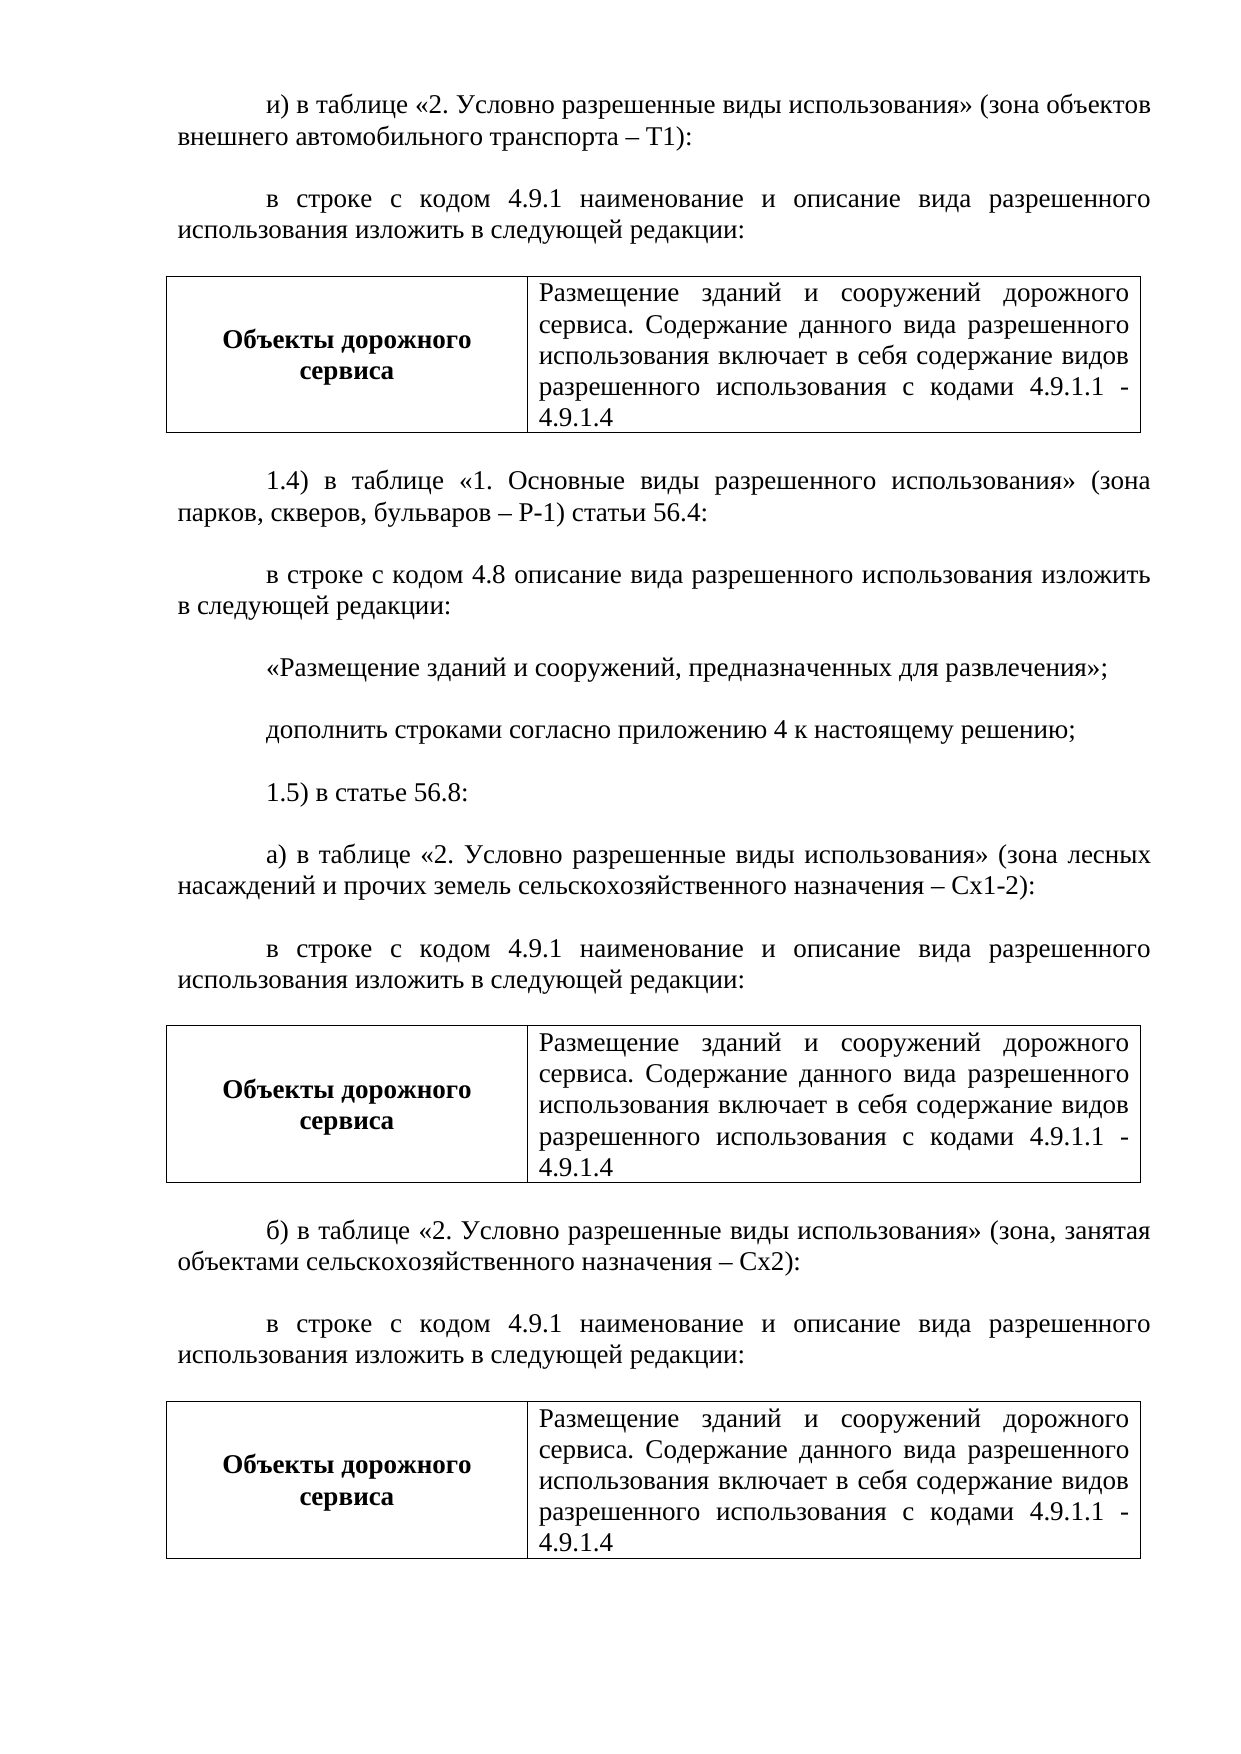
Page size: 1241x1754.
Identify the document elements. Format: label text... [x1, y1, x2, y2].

text и) в таблице «2. Условно разрешенные виды использования» (зона объектов внешнего автомобильного транспорта – Т1): [177, 89, 1152, 151]
text в строке с кодом 4.9.1 наименование и описание вида разрешенного использования изложить в следующей редакции: [177, 932, 1152, 994]
table_header Объекты дорожного сервиса [167, 277, 527, 432]
table_header Размещение зданий и сооружений дорожного сервиса. Содержание данного вида разрешенного использования включает в себя содержание видов разрешенного использования с кодами 4.9.1.1 - 4.9.1.4 [528, 1026, 1140, 1182]
table_header Размещение зданий и сооружений дорожного сервиса. Содержание данного вида разрешенного использования включает в себя содержание видов разрешенного использования с кодами 4.9.1.1 - 4.9.1.4 [528, 277, 1140, 432]
text б) в таблице «2. Условно разрешенные виды использования» (зона, занятая объектами сельскохозяйственного назначения – Сх2): [177, 1214, 1152, 1276]
text в строке с кодом 4.9.1 наименование и описание вида разрешенного использования изложить в следующей редакции: [177, 182, 1152, 244]
text в строке с кодом 4.9.1 наименование и описание вида разрешенного использования изложить в следующей редакции: [177, 1307, 1152, 1370]
table_header Объекты дорожного сервиса [167, 1402, 527, 1558]
text 1.4) в таблице «1. Основные виды разрешенного использования» (зона парков, скверов, бульваров – Р-1) статьи 56.4: [177, 464, 1152, 527]
text 1.5) в статье 56.8: [177, 776, 1152, 807]
text «Размещение зданий и сооружений, предназначенных для развлечения»; [177, 651, 1152, 682]
table_header Размещение зданий и сооружений дорожного сервиса. Содержание данного вида разрешенного использования включает в себя содержание видов разрешенного использования с кодами 4.9.1.1 - 4.9.1.4 [528, 1402, 1140, 1558]
text в строке с кодом 4.8 описание вида разрешенного использования изложить в следующей редакции: [177, 558, 1152, 620]
text дополнить строками согласно приложению 4 к настоящему решению; [177, 714, 1152, 745]
table_header Объекты дорожного сервиса [167, 1026, 527, 1182]
text а) в таблице «2. Условно разрешенные виды использования» (зона лесных насаждений и прочих земель сельскохозяйственного назначения – Сх1-2): [177, 838, 1152, 901]
